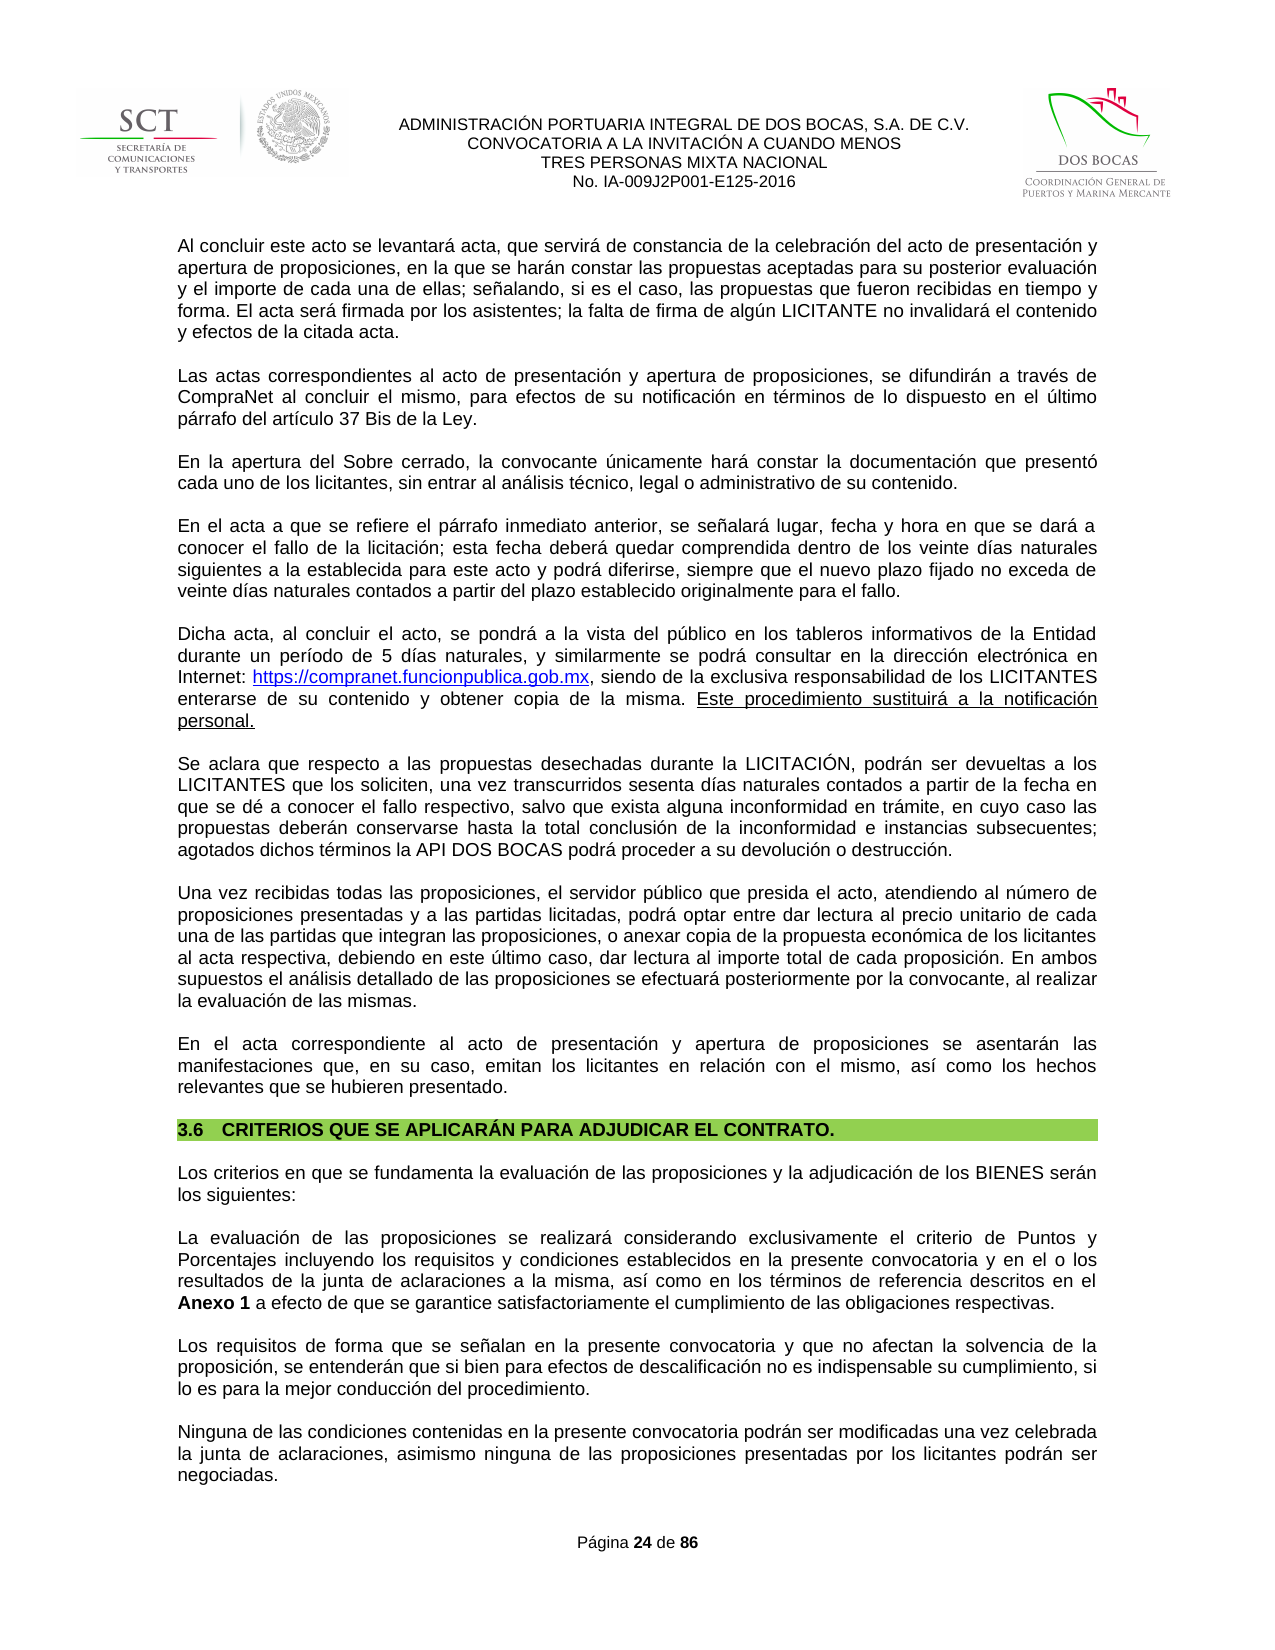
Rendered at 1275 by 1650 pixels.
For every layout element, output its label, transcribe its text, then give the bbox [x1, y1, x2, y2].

text Una vez recibidas todas las proposiciones, el servidor público que presida el acto, atendiendo al número de proposiciones presentadas y a las partidas licitadas, podrá optar entre dar lectura al precio unitario de cada una de las partidas que integran las proposiciones, o anexar copia de la propuesta económica de los licitantes al acta respectiva, debiendo en este último caso, dar lectura al importe total de cada proposición. En ambos supuestos el análisis detallado de las proposiciones se efectuará posteriormente por la convocante, al realizar la evaluación de las mismas. [177, 882, 1098, 1011]
text Los criterios en que se fundamenta la evaluación de las proposiciones y la adjudicación de los BIENES serán los siguientes: [177, 1162, 1098, 1205]
text Los requisitos de forma que se señalan en la presente convocatoria y que no afectan la solvencia de la proposición, se entenderán que si bien para efectos de descalificación no es indispensable su cumplimiento, si lo es para la mejor conducción del procedimiento. [177, 1335, 1098, 1399]
text Al concluir este acto se levantará acta, que servirá de constancia de la celebración del acto de presentación y apertura de proposiciones, en la que se harán constar las propuestas aceptadas para su posterior evaluación y el importe de cada una de ellas; señalando, si es el caso, las propuestas que fueron recibidas en tiempo y forma. El acta será firmada por los asistentes; la falta de firma de algún LICITANTE no invalidará el contenido y efectos de la citada acta. [177, 235, 1098, 343]
text Las actas correspondientes al acto de presentación y apertura de proposiciones, se difundirán a través de CompraNet al concluir el mismo, para efectos de su notificación en términos de lo dispuesto en el último párrafo del artículo 37 Bis de la Ley. [177, 364, 1098, 429]
picture [76, 88, 350, 177]
picture [1022, 88, 1171, 199]
text Ninguna de las condiciones contenidas en la presente convocatoria podrán ser modificadas una vez celebrada la junta de aclaraciones, asimismo ninguna de las proposiciones presentadas por los licitantes podrán ser negociadas. [177, 1421, 1098, 1486]
text En el acta correspondiente al acto de presentación y apertura de proposiciones se asentarán las manifestaciones que, en su caso, emitan los licitantes en relación con el mismo, así como los hechos relevantes que se hubieren presentado. [177, 1033, 1098, 1097]
text En la apertura del Sobre cerrado, la convocante únicamente hará constar la documentación que presentó cada uno de los licitantes, sin entrar al análisis técnico, legal o administrativo de su contenido. [177, 451, 1098, 494]
text En el acta a que se refiere el párrafo inmediato anterior, se señalará lugar, fecha y hora en que se dará a conocer el fallo de la licitación; esta fecha deberá quedar comprendida dentro de los veinte días naturales siguientes a la establecida para este acto y podrá diferirse, siempre que el nuevo plazo fijado no exceda de veinte días naturales contados a partir del plazo establecido originalmente para el fallo. [177, 515, 1098, 602]
text La evaluación de las proposiciones se realizará considerando exclusivamente el criterio de Puntos y Porcentajes incluyendo los requisitos y condiciones establecidos en la presente convocatoria y en el o los resultados de la junta de aclaraciones a la misma, así como en los términos de referencia descritos en el Anexo 1 a efecto de que se garantice satisfactoriamente el cumplimiento de las obligaciones respectivas. [177, 1227, 1098, 1313]
text Dicha acta, al concluir el acto, se pondrá a la vista del público en los tableros informativos de la Entidad durante un período de 5 días naturales, y similarmente se podrá consultar en la dirección electrónica en Internet: https://compranet.funcionpublica.gob.mx, siendo de la exclusiva responsabilidad de los LICITANTES enterarse de su contenido y obtener copia de la misma. Este procedimiento sustituirá a la notificación personal. [177, 623, 1098, 731]
text Se aclara que respecto a las propuestas desechadas durante la LICITACIÓN, podrán ser devueltas a los LICITANTES que los soliciten, una vez transcurridos sesenta días naturales contados a partir de la fecha en que se dé a conocer el fallo respectivo, salvo que exista alguna inconformidad en trámite, en cuyo caso las propuestas deberán conservarse hasta la total conclusión de la inconformidad e instancias subsecuentes; agotados dichos términos la API DOS BOCAS podrá proceder a su devolución o destrucción. [177, 752, 1098, 860]
text 3.6 CRITERIOS QUE SE APLICARÁN PARA ADJUDICAR EL CONTRATO. [177, 1119, 1098, 1141]
